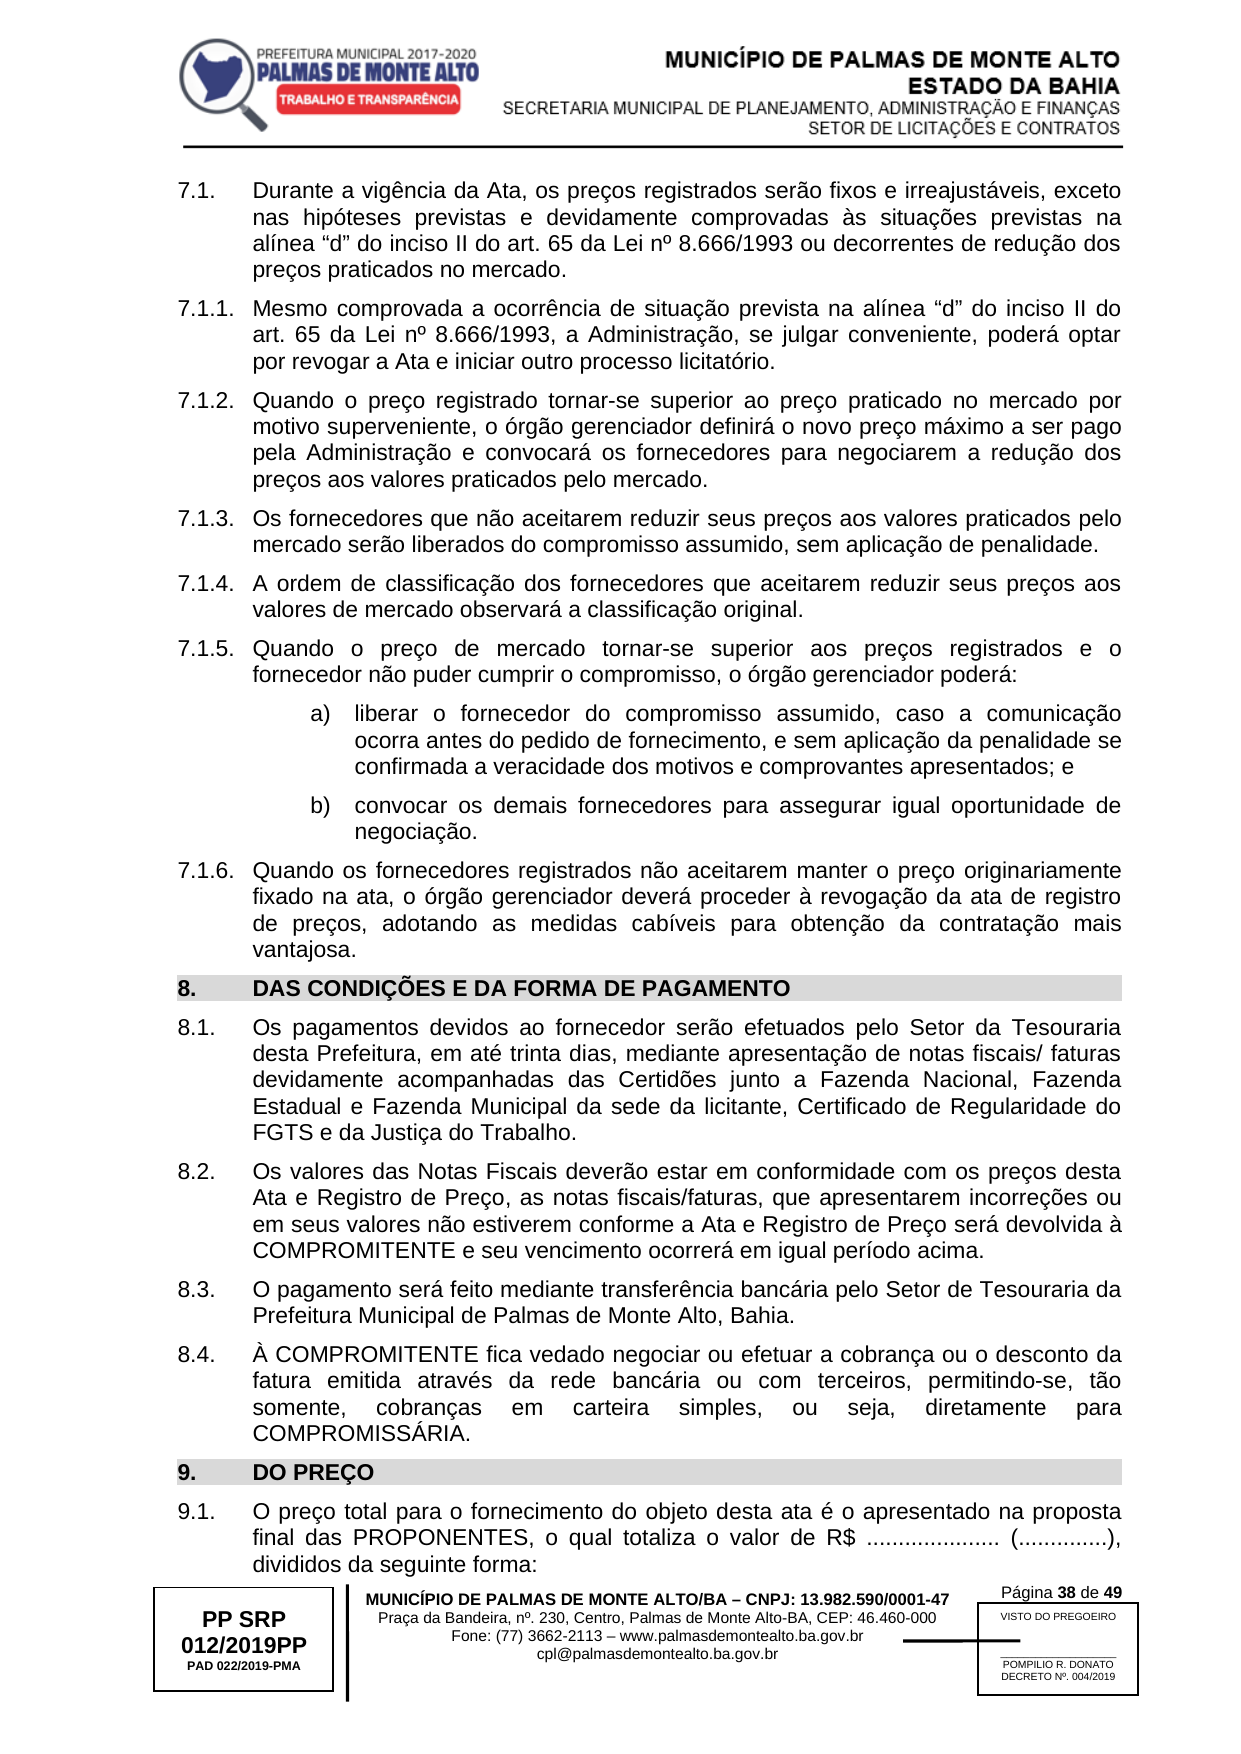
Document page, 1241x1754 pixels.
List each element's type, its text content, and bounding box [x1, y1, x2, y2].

list convocar os demais fornecedores para assegurar igual oportunidade de negociação. [310, 792, 1122, 844]
list Quando o preço registrado tornar-se superior ao preço praticado no mercado por motivo superveniente, o órgão gerenciador definirá o novo preço máximo a ser pago pela Administração e convocará os fornecedores para negociarem a redução dos preços aos valores praticados pelo mercado. [177, 387, 1122, 492]
list Mesmo comprovada a ocorrência de situação prevista na alínea “d” do inciso II do art. 65 da Lei nº 8.666/1993, a Administração, se julgar conveniente, poderá optar por revogar a Ata e iniciar outro processo licitatório. [177, 295, 1122, 374]
list Durante a vigência da Ata, os preços registrados serão fixos e irreajustáveis, exceto nas hipóteses previstas e devidamente comprovadas às situações previstas na alínea “d” do inciso II do art. 65 da Lei nº 8.666/1993 ou decorrentes de redução dos preços praticados no mercado. [177, 177, 1122, 283]
list liberar o fornecedor do compromisso assumido, caso a comunicação ocorra antes do pedido de fornecimento, e sem aplicação da penalidade se confirmada a veracidade dos motivos e comprovantes apresentados; e [310, 700, 1122, 779]
list Os valores das Notas Fiscais deverão estar em conformidade com os preços desta Ata e Registro de Preço, as notas fiscais/faturas, que apresentarem incorreções ou em seus valores não estiverem conforme a Ata e Registro de Preço será devolvida à COMPROMITENTE e seu vencimento ocorrerá em igual período acima. [177, 1158, 1122, 1263]
list Os pagamentos devidos ao fornecedor serão efetuados pelo Setor da Tesouraria desta Prefeitura, em até trinta dias, mediante apresentação de notas fiscais/ faturas devidamente acompanhadas das Certidões junto a Fazenda Nacional, Fazenda Estadual e Fazenda Municipal da sede da licitante, Certificado de Regularidade do FGTS e da Justiça do Trabalho. [177, 1014, 1122, 1146]
list Quando os fornecedores registrados não aceitarem manter o preço originariamente fixado na ata, o órgão gerenciador deverá proceder à revogação da ata de registro de preços, adotando as medidas cabíveis para obtenção da contratação mais vantajosa. [177, 857, 1122, 962]
list À COMPROMITENTE fica vedado negociar ou efetuar a cobrança ou o desconto da fatura emitida através da rede bancária ou com terceiros, permitindo-se, tão somente, cobranças em carteira simples, ou seja, diretamente para COMPROMISSÁRIA. [177, 1341, 1122, 1447]
list O preço total para o fornecimento do objeto desta ata é o apresentado na proposta final das PROPONENTES, o qual totaliza o valor de R$ ..................... (..............), divididos da seguinte forma: [177, 1498, 1122, 1577]
list Quando o preço de mercado tornar-se superior aos preços registrados e o fornecedor não puder cumprir o compromisso, o órgão gerenciador poderá: [177, 635, 1122, 688]
subtitle DAS CONDIÇÕES E DA FORMA DE PAGAMENTO [177, 975, 1122, 1001]
list O pagamento será feito mediante transferência bancária pelo Setor de Tesouraria da Prefeitura Municipal de Palmas de Monte Alto, Bahia. [177, 1276, 1122, 1329]
subtitle DO PREÇO [177, 1459, 1122, 1485]
list Os fornecedores que não aceitarem reduzir seus preços aos valores praticados pelo mercado serão liberados do compromisso assumido, sem aplicação de penalidade. [177, 504, 1122, 557]
list A ordem de classificação dos fornecedores que aceitarem reduzir seus preços aos valores de mercado observará a classificação original. [177, 570, 1122, 622]
picture [177, 35, 1124, 157]
